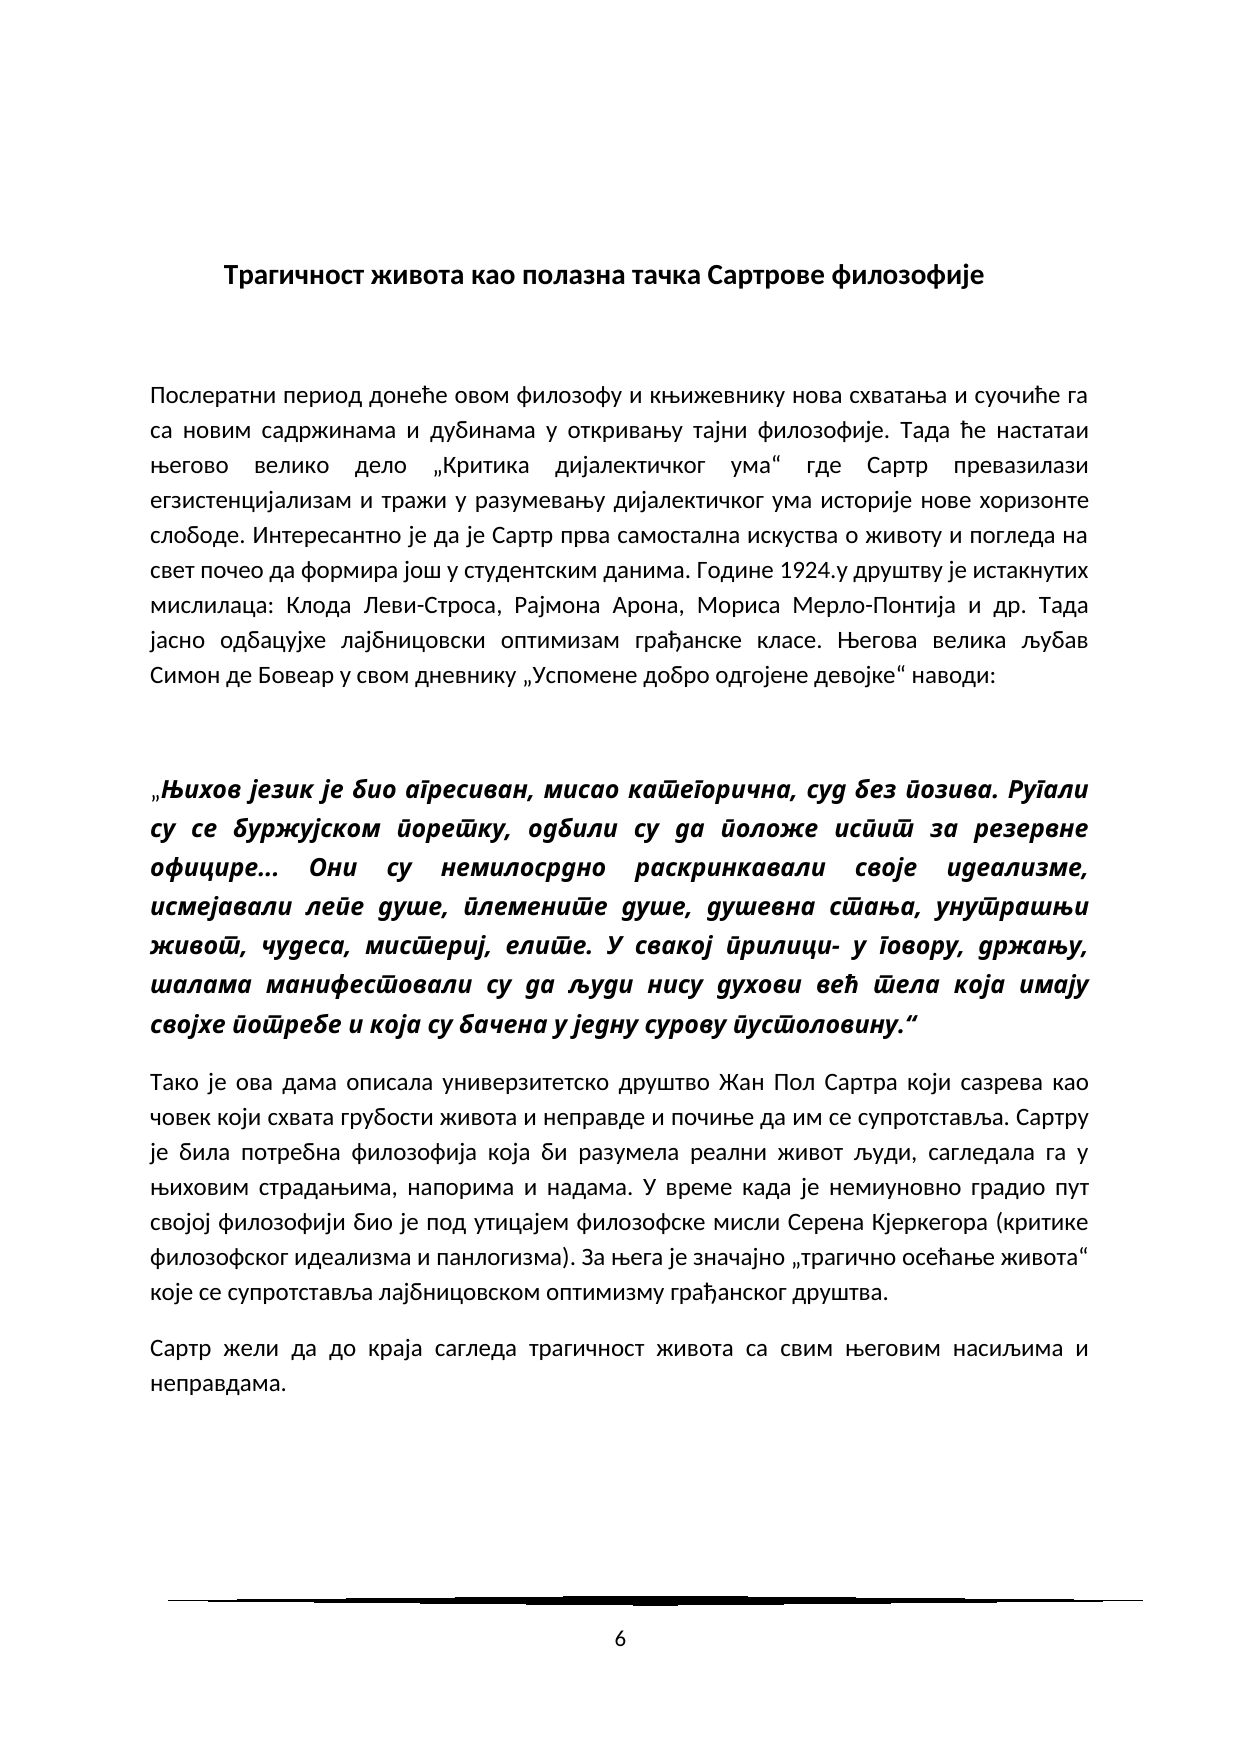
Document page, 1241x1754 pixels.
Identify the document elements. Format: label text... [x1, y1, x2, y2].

text Тако је ова дама описала универзитетско друштво Жан Пол Сартра који сазрева као човек који схвата грубости живота и неправде и почиње да им се супротставља. Сартру је била потребна филозофија која би разумела реални живот људи, сагледала га у њиховим страдањима, напорима и надама. У време када је немиуновно градио пут својој филозофији био је под утицајем филозофске мисли Серена Кјеркегора (критике филозофског идеализма и панлогизма). За њега је значајно „трагично осећање живота“ које се супротставља лајбницовском оптимизму грађанског друштва. [150, 1066, 1090, 1307]
text „Њихов језик је био агресиван, мисао категорична, суд без позива. Ругали су се буржујском поретку, одбили су да положе испит за резервне официре... Они су немилосрдно раскринкавали своје идеализме, исмејавали лепе душе, племените душе, душевна стања, унутрашњи живот, чудеса, мистериј, елите. У свакој прилици- у говору, држању, шалама манифестовали су да људи нису духови већ тела која имају својхе потребе и која су бачена у једну сурову пустоловину.“ [150, 771, 1090, 1040]
text Послератни период донеће овом филозофу и књижевнику нова схватања и суочиће га са новим садржинама и дубинама у откривању тајни филозофије. Тада ће настатаи његово велико дело „Критика дијалектичког ума“ где Сартр превазилази егзистенцијализам и тражи у разумевању дијалектичког ума историје нове хоризонте слободе. Интересантно је да је Сартр прва самостална искуства о животу и погледа на свет почео да формира још у студентским данима. Године 1924.у друштву је истакнутих мислилаца: Клода Леви-Строса, Рајмона Арона, Мориса Мерло-Понтија и др. Тада јасно одбацујхе лајбницовски оптимизам грађанске класе. Његова велика љубав Симон де Бовеар у свом дневнику „Успомене добро одгојене девојке“ наводи: [150, 379, 1090, 690]
text Сартр жели да до краја сагледа трагичност живота са свим његовим насиљима и неправдама. [150, 1332, 1090, 1398]
text Трагичност живота као полазна тачка Сартрове филозофије [224, 256, 1090, 292]
